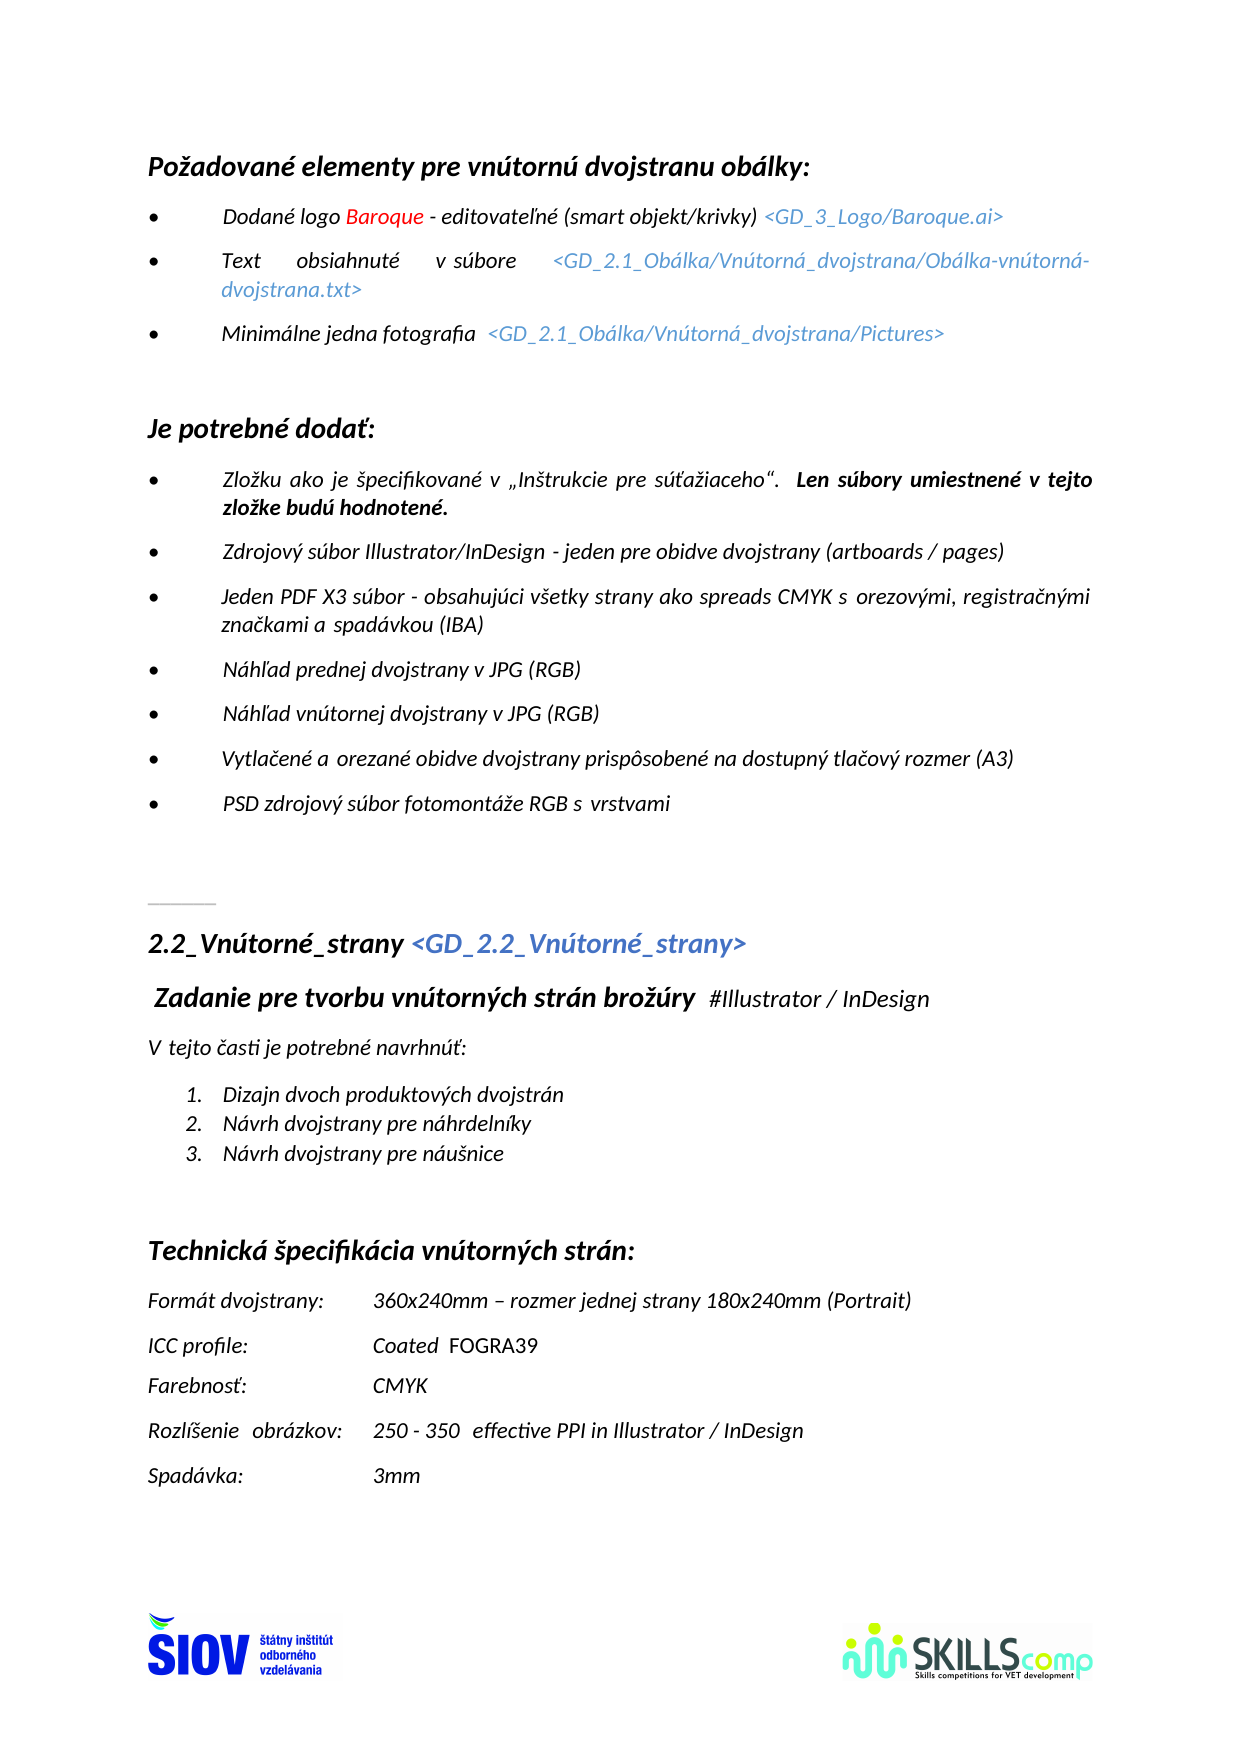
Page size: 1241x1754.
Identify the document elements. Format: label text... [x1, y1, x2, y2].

text Rozlíšenie obrázkov: 250 - 350 effective PPI in Illustrator / InDesign [148, 1416, 1093, 1444]
text Farebnosť: CMYK [148, 1371, 1093, 1399]
text Formát dvojstrany: 360x240mm – rozmer jednej strany 180x240mm (Portrait) [148, 1286, 1093, 1314]
text • Náhľad prednej dvojstrany v JPG (RGB) [148, 655, 1093, 683]
text • Minimálne jedna fotografia <GD_2.1_Obálka/Vnútorná_dvojstrana/Pictures> [148, 319, 1093, 347]
text 2.2_Vnútorné_strany <GD_2.2_Vnútorné_strany> [148, 925, 1093, 960]
text • PSD zdrojový súbor fotomontáže RGB s vrstvami [148, 789, 1093, 817]
text • Text obsiahnuté v súbore <GD_2.1_Obálka/Vnútorná_dvojstrana/Obálka-vnútorná-dvojstrana.txt> [148, 247, 1093, 303]
text ICC profile: Coated FOGRA39 [148, 1331, 1093, 1359]
text Spadávka: 3mm [148, 1461, 1093, 1489]
text Technická špecifikácia vnútorných strán: [148, 1232, 1093, 1267]
text • Dodané logo Baroque - editovateľné (smart objekt/krivky) <GD_3_Logo/Baroque.ai> [148, 202, 1093, 230]
list Návrh dvojstrany pre náušnice [185, 1139, 1093, 1167]
list Dizajn dvoch produktových dvojstrán [185, 1080, 1093, 1108]
picture [147, 1613, 343, 1681]
picture [842, 1623, 1093, 1681]
text • Vytlačené a orezané obidve dvojstrany prispôsobené na dostupný tlačový rozmer (A3) [148, 744, 1093, 772]
text ______ [148, 880, 1093, 908]
list Návrh dvojstrany pre náhrdelníky [185, 1109, 1093, 1137]
text Zadanie pre tvorbu vnútorných strán brožúry #Illustrator / InDesign [148, 979, 1093, 1015]
text • Jeden PDF X3 súbor - obsahujúci všetky strany ako spreads CMYK s orezovými, registračnými značkami a spadávkou (IBA) [148, 582, 1093, 638]
text • Náhľad vnútornej dvojstrany v JPG (RGB) [148, 699, 1093, 728]
text • Zdrojový súbor Illustrator/InDesign - jeden pre obidve dvojstrany (artboards / pages) [148, 537, 1093, 566]
text V tejto časti je potrebné navrhnúť: [148, 1033, 1093, 1061]
text Požadované elementy pre vnútornú dvojstranu obálky: [148, 148, 1093, 183]
text Je potrebné dodať: [148, 410, 1093, 446]
text • Zložku ako je špecifikované v „Inštrukcie pre súťažiaceho“. Len súbory umiestnené v tejto zložke budú hodnotené. [148, 465, 1093, 521]
